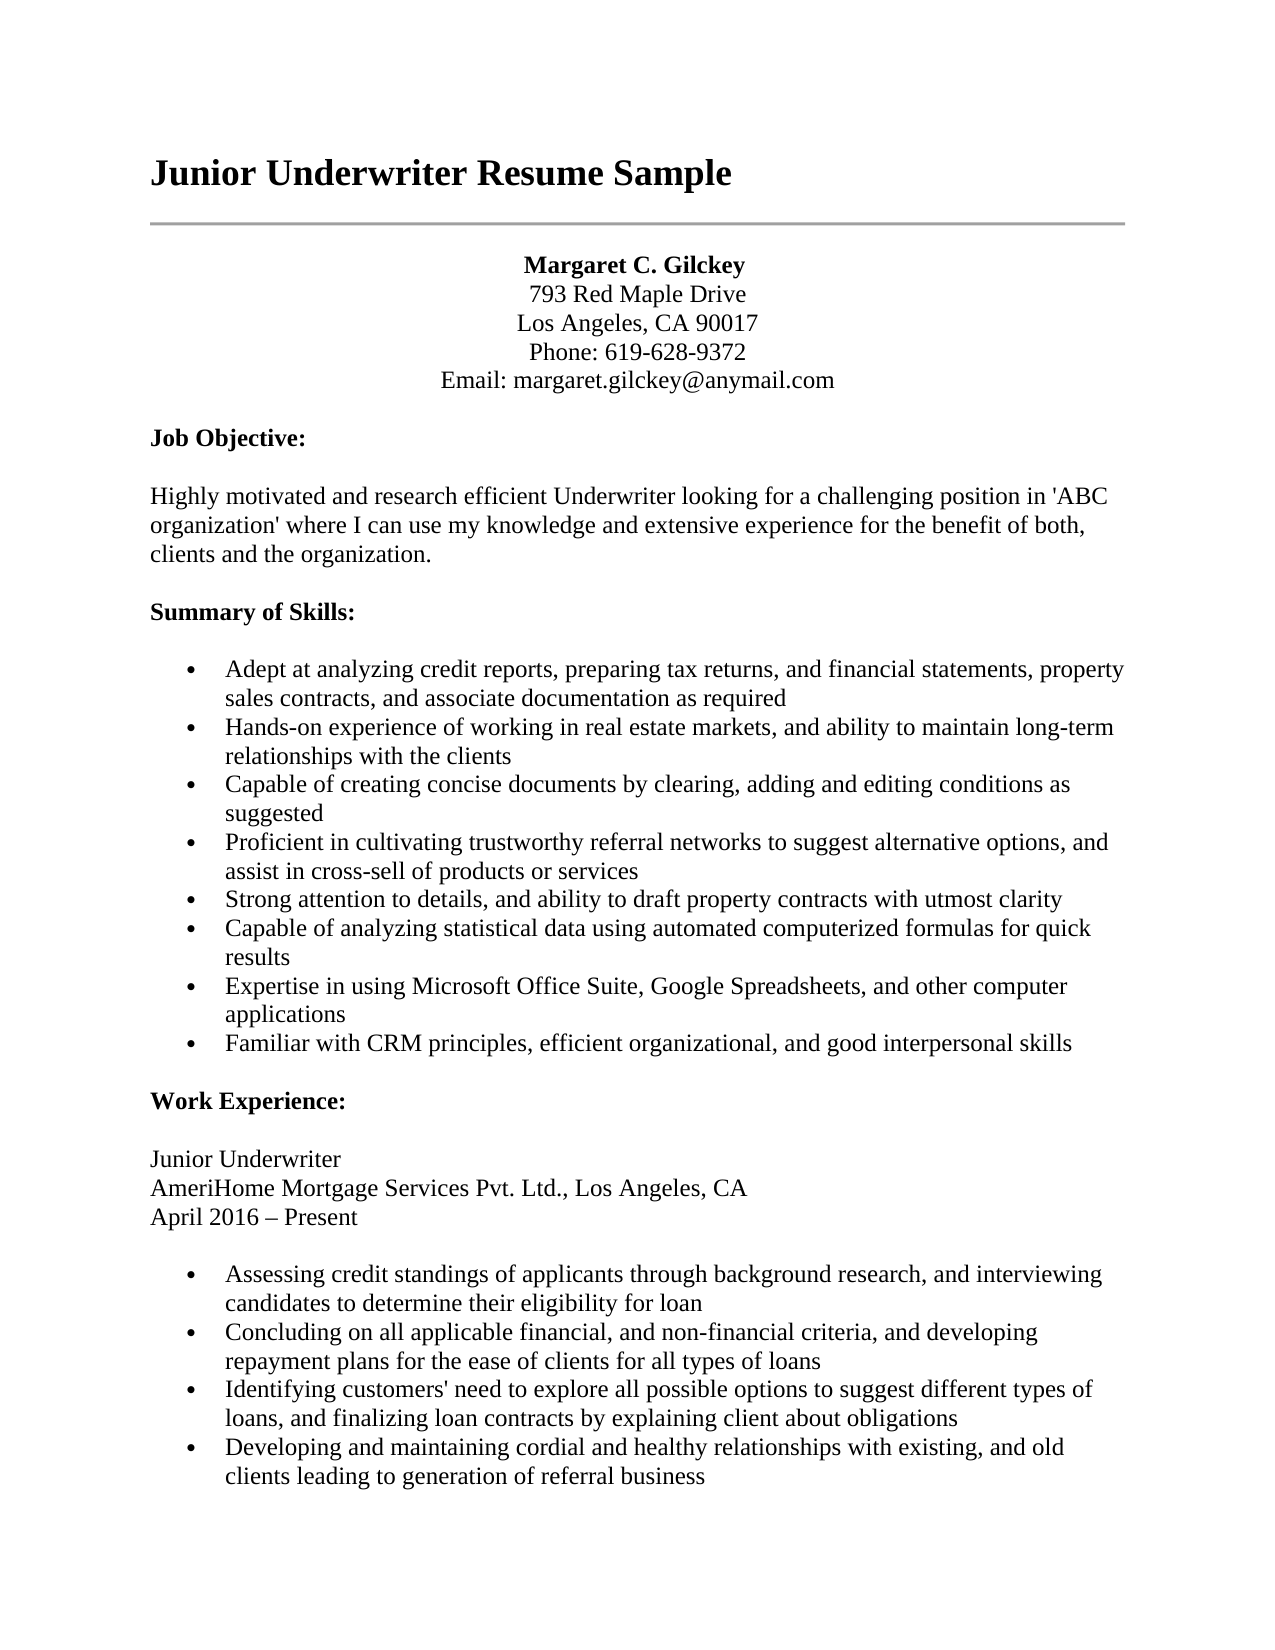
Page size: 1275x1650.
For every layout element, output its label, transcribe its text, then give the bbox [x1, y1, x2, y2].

list Familiar with CRM principles, efficient organizational, and good interpersonal skills [187, 1028, 1125, 1057]
list Proficient in cultivating trustworthy referral networks to suggest alternative options, and assist in cross-sell of products or services [187, 827, 1125, 884]
list Identifying customers' need to explore all possible options to suggest different types of loans, and finalizing loan contracts by explaining client about obligations [187, 1374, 1125, 1432]
list Expertise in using Microsoft Office Suite, Google Spreadsheets, and other computer applications [187, 971, 1125, 1028]
text Summary of Skills: [150, 597, 1125, 625]
text Margaret C. Gilckey 793 Red Maple Drive Los Angeles, CA 90017 Phone: 619-628-9372 Email: margaret.gilckey@anymail.com [150, 250, 1125, 394]
list Capable of creating concise documents by clearing, adding and editing conditions as suggested [187, 769, 1125, 827]
list Hands-on experience of working in real estate markets, and ability to maintain long-term relationships with the clients [187, 712, 1125, 769]
text Junior Underwriter Resume Sample [150, 150, 1125, 193]
text Job Objective: [150, 423, 1125, 452]
list Developing and maintaining cordial and healthy relationships with existing, and old clients leading to generation of referral business [187, 1432, 1125, 1489]
list Capable of analyzing statistical data using automated computerized formulas for quick results [187, 913, 1125, 971]
list Assessing credit standings of applicants through background research, and interviewing candidates to determine their eligibility for loan [187, 1259, 1125, 1317]
text Highly motivated and research efficient Underwriter looking for a challenging position in 'ABC organization' where I can use my knowledge and extensive experience for the benefit of both, clients and the organization. [150, 481, 1125, 567]
list Adept at analyzing credit reports, preparing tax returns, and financial statements, property sales contracts, and associate documentation as required [187, 654, 1125, 712]
text Junior Underwriter AmeriHome Mortgage Services Pvt. Ltd., Los Angeles, CA April 2016 – Present [150, 1144, 1125, 1230]
text Work Experience: [150, 1086, 1125, 1115]
list Strong attention to details, and ability to draft property contracts with utmost clarity [187, 884, 1125, 913]
list Concluding on all applicable financial, and non-financial criteria, and developing repayment plans for the ease of clients for all types of loans [187, 1317, 1125, 1374]
